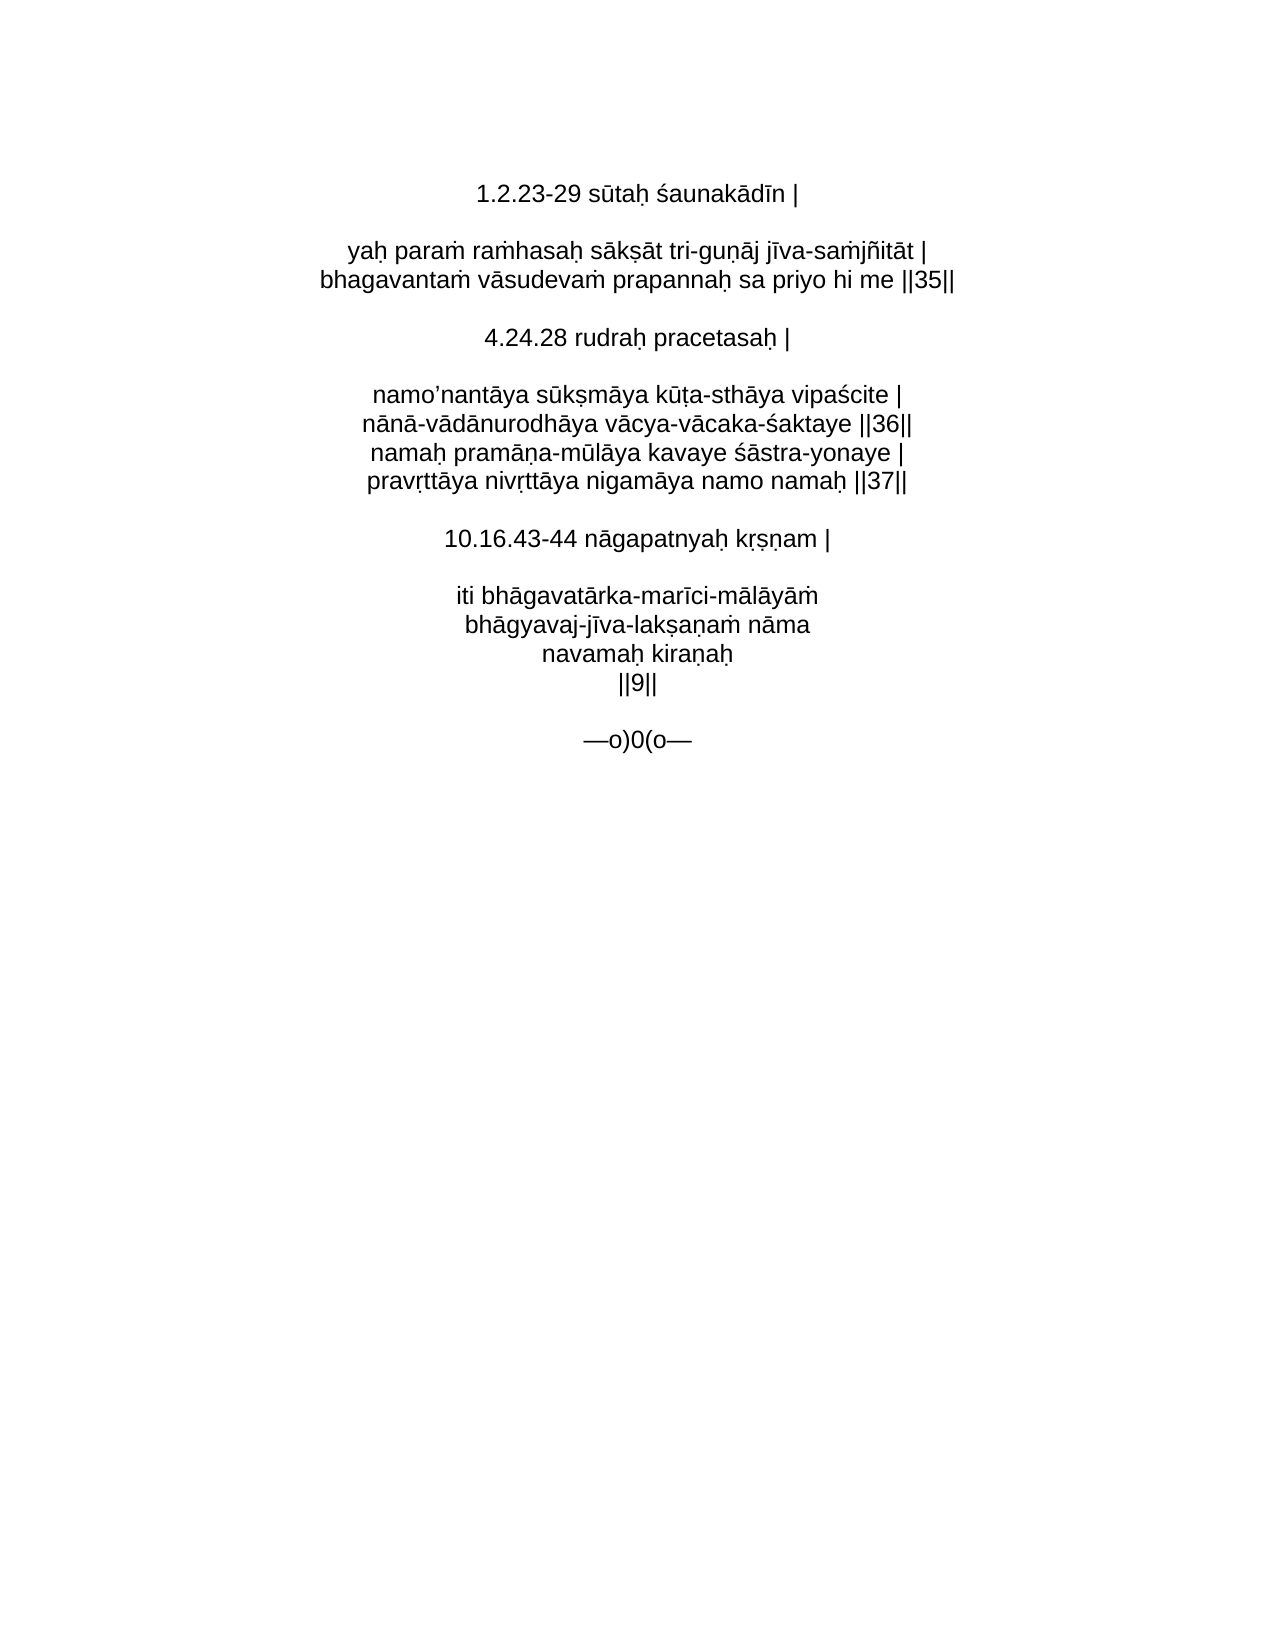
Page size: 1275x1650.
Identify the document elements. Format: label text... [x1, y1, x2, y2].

text bhāgyavaj-jīva-lakṣaṇaṁ nāma [150, 610, 1125, 639]
text namo’nantāya sūkṣmāya kūṭa-sthāya vipaścite | [150, 380, 1125, 409]
text bhagavantaṁ vāsudevaṁ prapannaḥ sa priyo hi me ||35|| [150, 265, 1125, 294]
text 10.16.43-44 nāgapatnyaḥ kṛṣṇam | [150, 524, 1125, 552]
text navamaḥ kiraṇaḥ [150, 639, 1125, 667]
text pravṛttāya nivṛttāya nigamāya namo namaḥ ||37|| [150, 466, 1125, 495]
text namaḥ pramāṇa-mūlāya kavaye śāstra-yonaye | [150, 437, 1125, 466]
text ||9|| [150, 667, 1125, 696]
text nānā-vādānurodhāya vācya-vācaka-śaktaye ||36|| [150, 409, 1125, 437]
text 4.24.28 rudraḥ pracetasaḥ | [150, 322, 1125, 351]
text 1.2.23-29 sūtaḥ śaunakādīn | [150, 179, 1125, 207]
text —o)0(o— [150, 725, 1125, 754]
text iti bhāgavatārka-marīci-mālāyāṁ [150, 581, 1125, 610]
text yaḥ paraṁ raṁhasaḥ sākṣāt tri-guṇāj jīva-saṁjñitāt | [150, 236, 1125, 265]
